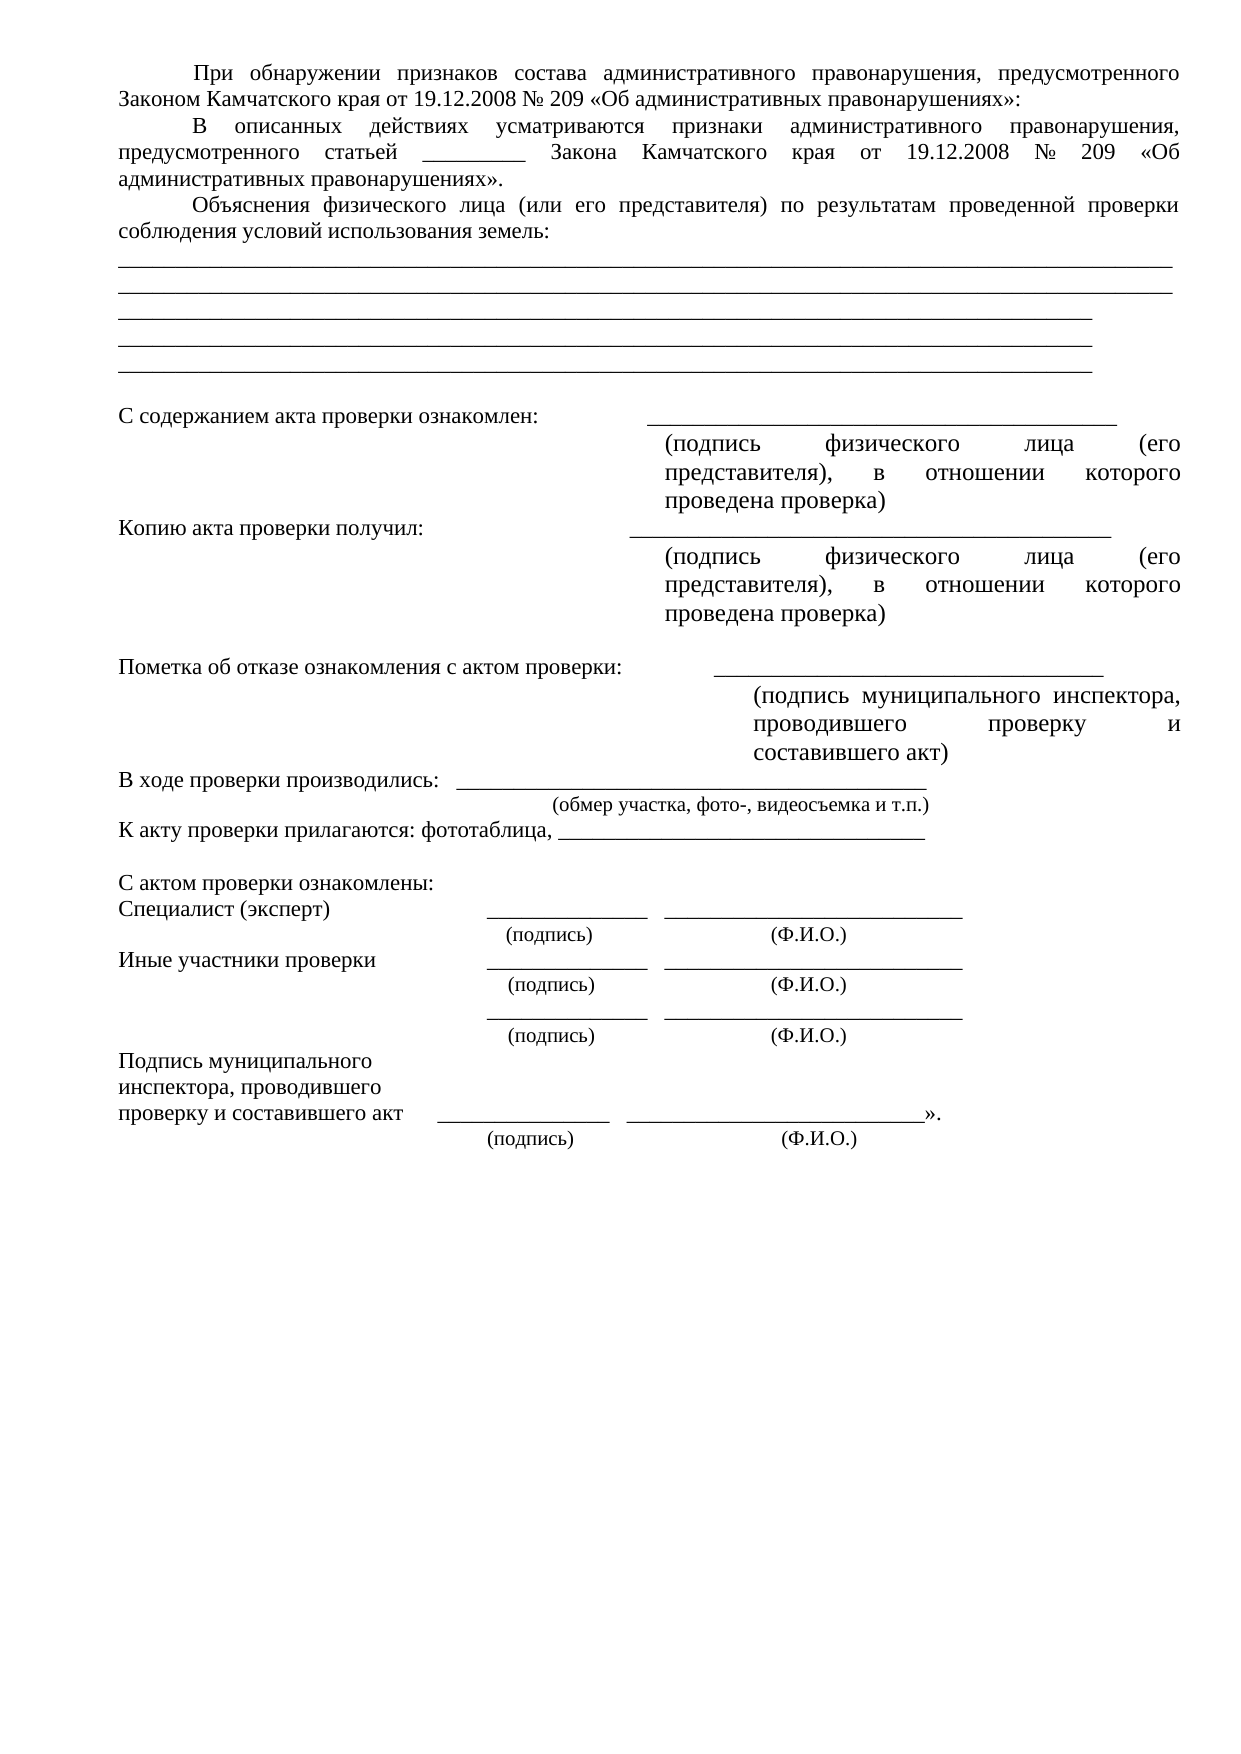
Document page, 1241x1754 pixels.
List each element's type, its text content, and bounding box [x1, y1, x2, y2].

text инспектора, проводившего [118, 1073, 1181, 1099]
text проверку и составившего акт _______________ __________________________». [118, 1099, 1181, 1126]
text Объяснения физического лица (или его представителя) по результатам проведенной проверки соблюдения условий использования земель: [118, 191, 1181, 244]
text Иные участники проверки ______________ __________________________ [118, 946, 1181, 972]
text (подпись) (Ф.И.О.) [118, 922, 1181, 946]
text Подпись муниципального [118, 1047, 1181, 1073]
text (подпись) (Ф.И.О.) [118, 972, 1181, 996]
text (подпись муниципального инспектора, проводившего проверку и составившего акт) [753, 680, 1181, 766]
text (подпись) (Ф.И.О.) [118, 1023, 1181, 1047]
text В ходе проверки производились: _________________________________________ [118, 766, 1181, 792]
text Специалист (эксперт) ______________ __________________________ [118, 895, 1181, 922]
text (обмер участка, фото-, видеосъемка и т.п.) [118, 792, 1181, 816]
text Копию акта проверки получил: __________________________________________ [118, 514, 1181, 541]
text (подпись физического лица (его представителя), в отношении которого проведена проверка) [664, 541, 1181, 627]
text _____________________________________________________________________________________________________________________________________________________________________________________________________________________________________________________________________________ [118, 244, 1181, 323]
text С содержанием акта проверки ознакомлен: _________________________________________ [118, 402, 1181, 428]
text _____________________________________________________________________________________ [118, 323, 1181, 349]
text К акту проверки прилагаются: фототаблица, ________________________________ [118, 816, 1181, 843]
text ______________ __________________________ [118, 996, 1181, 1023]
text В описанных действиях усматриваются признаки административного правонарушения, предусмотренного статьей _________ Закона Камчатского края от 19.12.2008 № 209 «Об административных правонарушениях». [118, 112, 1181, 191]
text _____________________________________________________________________________________ [118, 349, 1181, 375]
text Пометка об отказе ознакомления с актом проверки: __________________________________ [118, 653, 1181, 680]
text С актом проверки ознакомлены: [118, 869, 1181, 895]
text При обнаружении признаков состава административного правонарушения, предусмотренного Законом Камчатского края от 19.12.2008 № 209 «Об административных правонарушениях»: [118, 59, 1181, 112]
text (подпись физического лица (его представителя), в отношении которого проведена проверка) [664, 428, 1181, 514]
text (подпись) (Ф.И.О.) [118, 1126, 1181, 1150]
